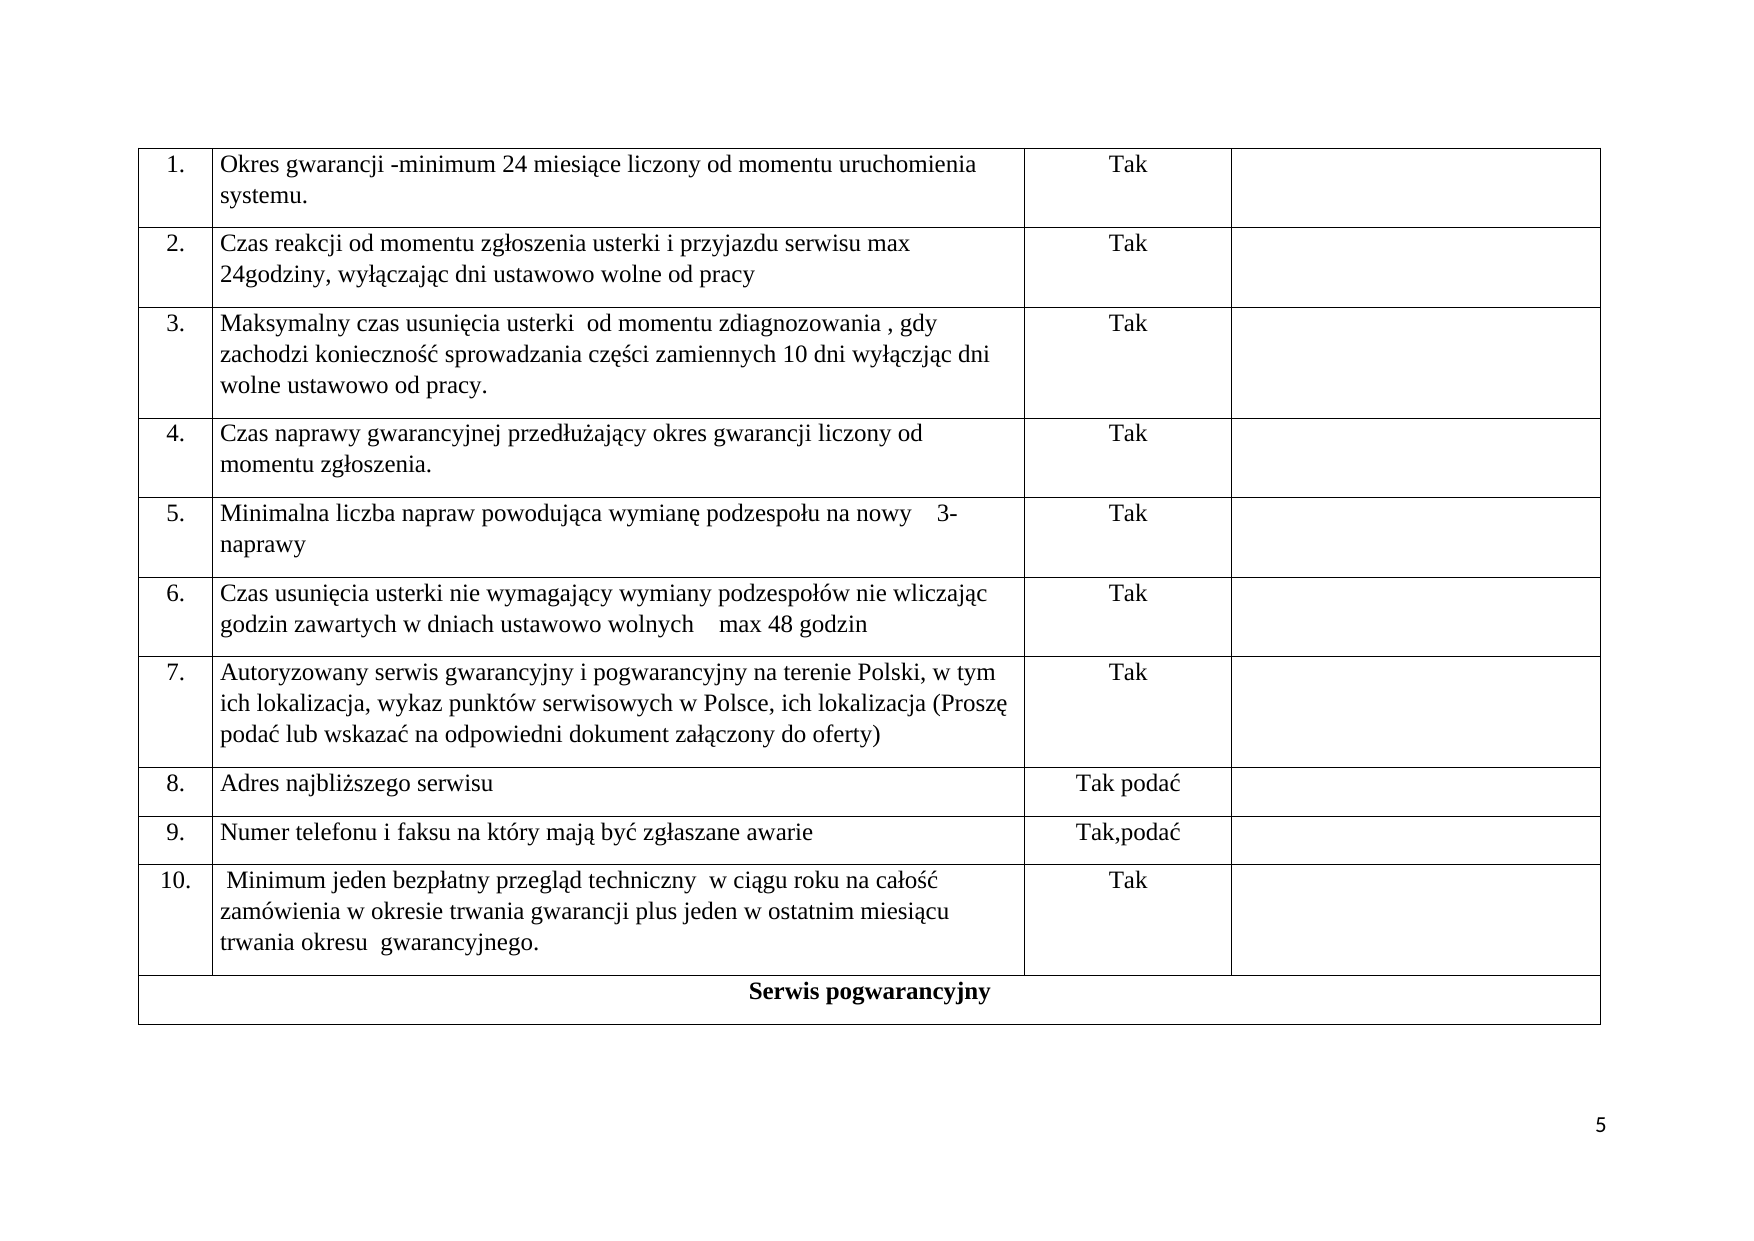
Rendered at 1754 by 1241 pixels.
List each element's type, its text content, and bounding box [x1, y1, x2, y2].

table_cell [1232, 228, 1600, 307]
table_cell 7. [139, 657, 212, 767]
table_cell Czas naprawy gwarancyjnej przedłużający okres gwarancji liczony od momentu zgłoszenia. [213, 419, 1024, 497]
table_cell Serwis pogwarancyjny [139, 976, 1600, 1023]
table_cell Numer telefonu i faksu na który mają być zgłaszane awarie [213, 817, 1024, 864]
table_cell Minimum jeden bezpłatny przegląd techniczny w ciągu roku na całość zamówienia w okresie trwania gwarancji plus jeden w ostatnim miesiącu trwania okresu gwarancyjnego. [213, 865, 1024, 975]
table_cell [1232, 768, 1600, 816]
table_cell Minimalna liczba napraw powodująca wymianę podzespołu na nowy 3-naprawy [213, 498, 1024, 577]
table_cell Tak [1025, 308, 1231, 417]
table_cell 6. [139, 578, 212, 656]
table_cell Tak podać [1025, 768, 1231, 816]
table_cell 9. [139, 817, 212, 864]
table_cell Autoryzowany serwis gwarancyjny i pogwarancyjny na terenie Polski, w tym ich lokalizacja, wykaz punktów serwisowych w Polsce, ich lokalizacja (Proszę podać lub wskazać na odpowiedni dokument załączony do oferty) [213, 657, 1024, 767]
table_cell [1232, 657, 1600, 767]
table_cell Tak [1025, 657, 1231, 767]
table_cell Czas reakcji od momentu zgłoszenia usterki i przyjazdu serwisu max 24godziny, wyłączając dni ustawowo wolne od pracy [213, 228, 1024, 307]
table_cell Adres najbliższego serwisu [213, 768, 1024, 816]
table_cell Maksymalny czas usunięcia usterki od momentu zdiagnozowania , gdy zachodzi konieczność sprowadzania części zamiennych 10 dni wyłączjąc dni wolne ustawowo od pracy. [213, 308, 1024, 417]
table_cell 2. [139, 228, 212, 307]
table_cell 10. [139, 865, 212, 975]
table_cell Czas usunięcia usterki nie wymagający wymiany podzespołów nie wliczając godzin zawartych w dniach ustawowo wolnych max 48 godzin [213, 578, 1024, 656]
table_cell Tak [1025, 865, 1231, 975]
table_cell Tak [1025, 149, 1231, 227]
table_cell [1232, 817, 1600, 864]
table_cell Tak [1025, 228, 1231, 307]
table_cell Tak,podać [1025, 817, 1231, 864]
table_cell [1232, 498, 1600, 577]
table_cell 3. [139, 308, 212, 417]
table_cell 8. [139, 768, 212, 816]
table_cell Okres gwarancji -minimum 24 miesiące liczony od momentu uruchomienia systemu. [213, 149, 1024, 227]
table_cell [1232, 865, 1600, 975]
table_cell [1232, 578, 1600, 656]
table_cell Tak [1025, 419, 1231, 497]
table_cell [1232, 419, 1600, 497]
table_cell [1232, 149, 1600, 227]
table_cell 4. [139, 419, 212, 497]
table_cell 1. [139, 149, 212, 227]
table_cell Tak [1025, 498, 1231, 577]
table_cell [1232, 308, 1600, 417]
table_cell Tak [1025, 578, 1231, 656]
table_cell 5. [139, 498, 212, 577]
